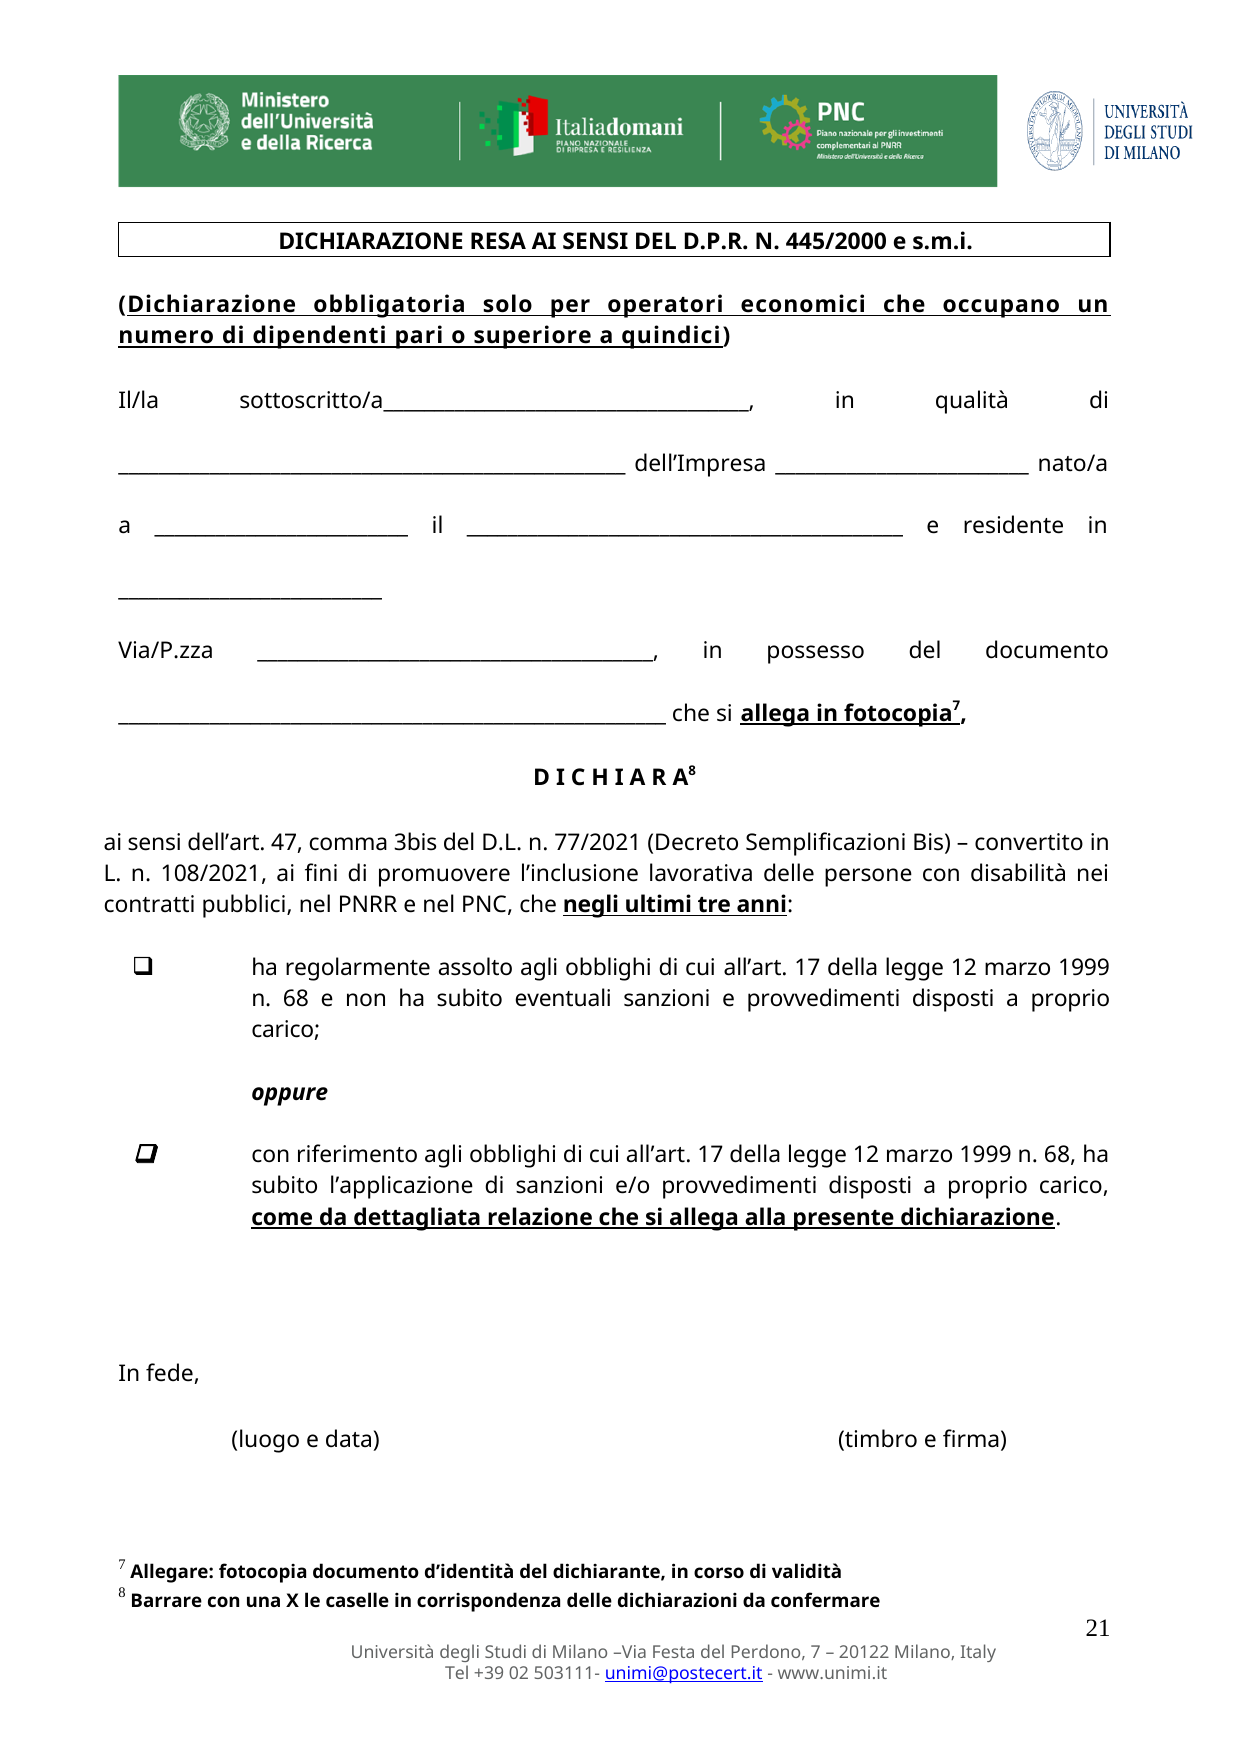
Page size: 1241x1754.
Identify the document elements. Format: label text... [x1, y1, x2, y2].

text (Dichiarazione obbligatoria solo per operatori economici che occupano un numero di dipendenti pari o superiore a quindici) [118, 288, 1110, 351]
table_header DICHIARAZIONE RESA AI SENSI DEL D.P.R. N. 445/2000 e s.m.i. [119, 223, 1109, 256]
picture [1025, 89, 1194, 171]
text Via/P.zza _______________________________________, in possesso del documento ______________________________________________________ che si allega in fotocopia, [118, 634, 1110, 728]
text D I C H I A R A [118, 759, 1110, 792]
list oppure [251, 1076, 1110, 1107]
picture [118, 75, 998, 191]
list ai sensi dell’art. 47, comma 3bis del D.L. n. 77/2021 (Decreto Semplificazioni Bis) – convertito in L. n. 108/2021, ai fini di promuovere l’inclusione lavorativa delle persone con disabilità nei contratti pubblici, nel PNRR e nel PNC, che negli ultimi tre anni: [103, 826, 1110, 919]
text In fede, [118, 1354, 1110, 1388]
text Il/la sottoscritto/a____________________________________, in qualità di __________________________________________________ dell’Impresa _________________________ nato/a a _________________________ il ___________________________________________ e residente in __________________________ [118, 384, 1110, 603]
list con riferimento agli obblighi di cui all’art. 17 della legge 12 marzo 1999 n. 68, ha subito l’applicazione di sanzioni e/o provvedimenti disposti a proprio carico, come da dettagliata relazione che si allega alla presente dichiarazione. [133, 1138, 1110, 1232]
list ha regolarmente assolto agli obblighi di cui all’art. 17 della legge 12 marzo 1999 n. 68 e non ha subito eventuali sanzioni e provvedimenti disposti a proprio carico; [132, 951, 1110, 1044]
text (luogo e data) (timbro e firma) [118, 1421, 1110, 1454]
